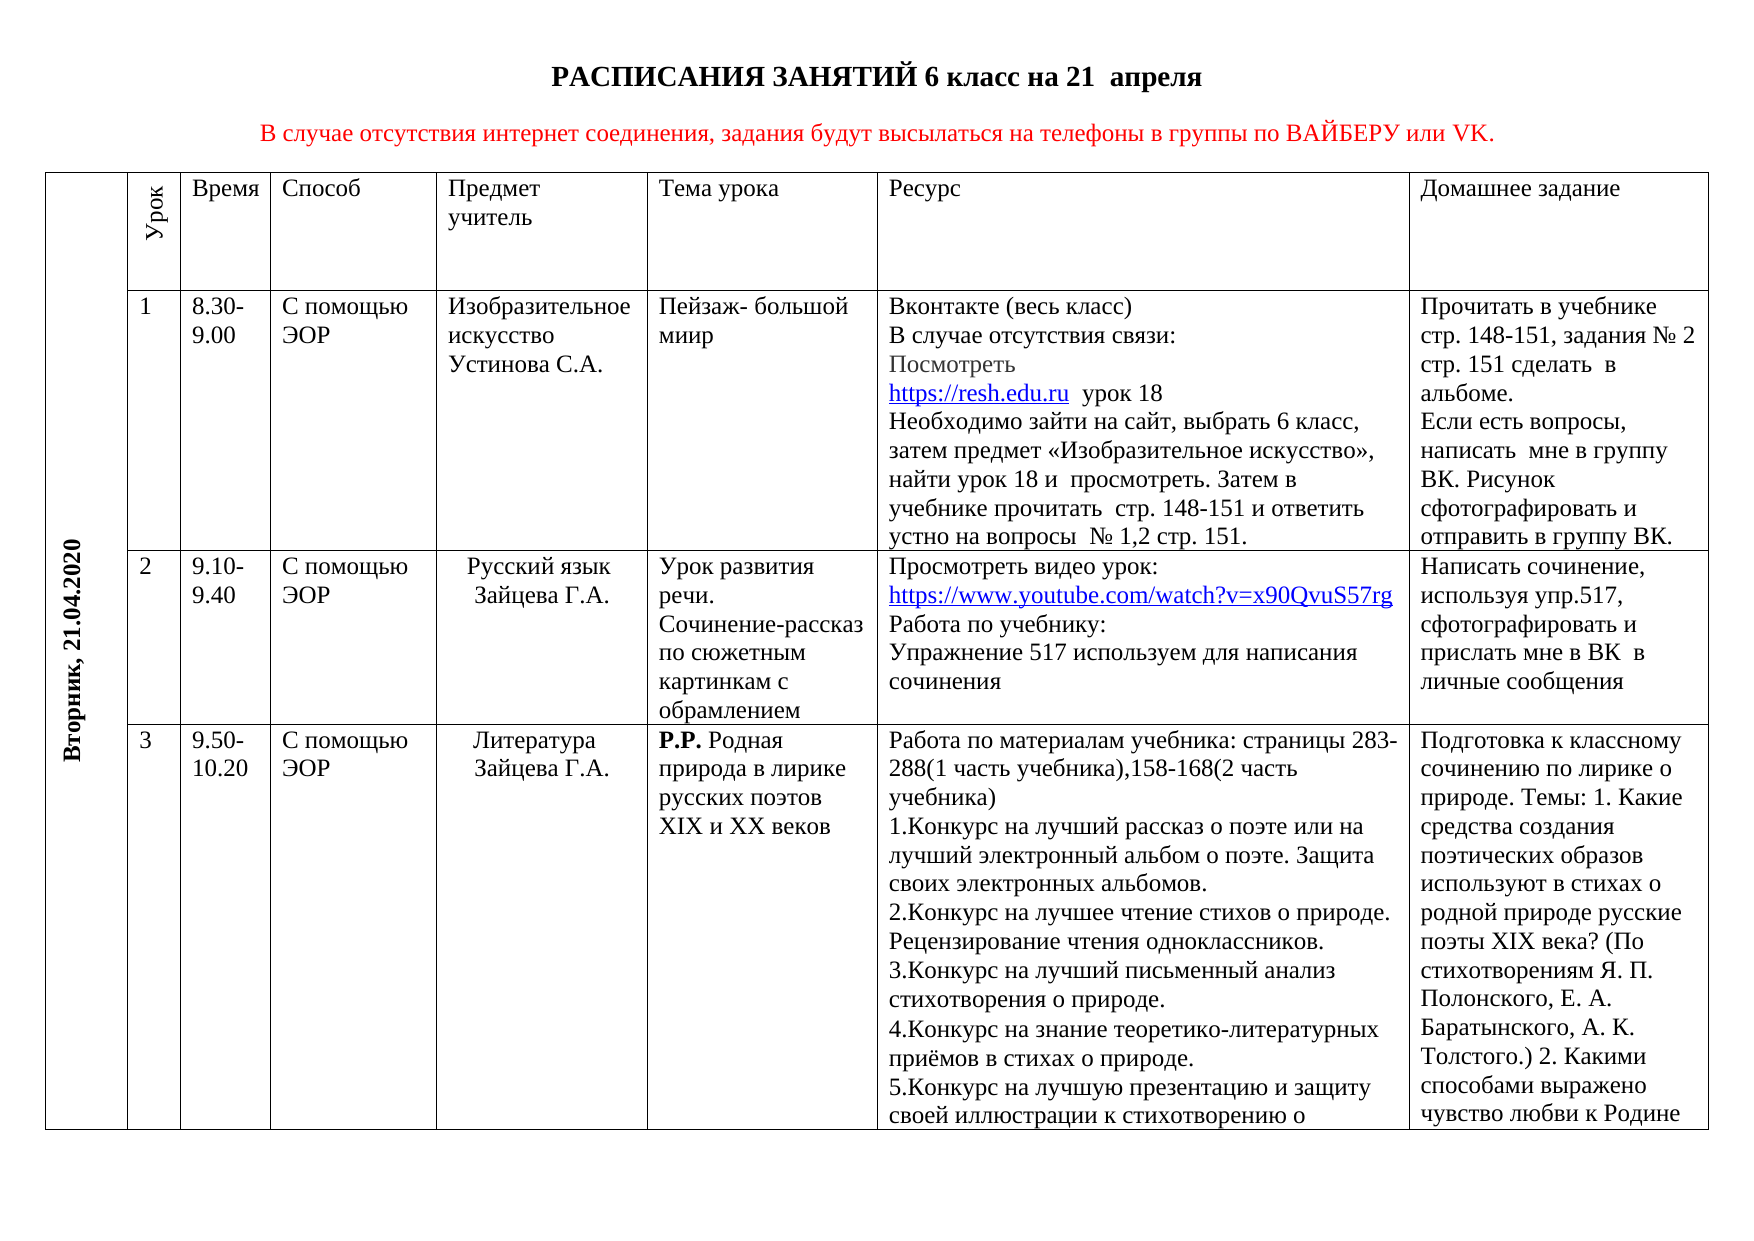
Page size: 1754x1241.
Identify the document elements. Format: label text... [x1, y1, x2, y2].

table_header Домашнее задание [1410, 173, 1708, 290]
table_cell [878, 725, 1409, 1129]
table_header Вторник, 21.04.2020 [46, 173, 127, 1129]
table_cell 8.30-9.00 [181, 291, 270, 550]
table_header Предмет учитель [437, 173, 647, 290]
table_cell 3 [128, 725, 180, 1129]
table_header Способ [271, 173, 436, 290]
table_cell Написать сочинение, используя упр.517, сфотографировать и прислать мне в ВК в личные сообщения [1410, 551, 1708, 724]
table_cell С помощью ЭОР [271, 291, 436, 550]
table_cell 1 [128, 291, 180, 550]
table_header Время [181, 173, 270, 290]
table_cell 9.10-9.40 [181, 551, 270, 724]
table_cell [437, 725, 647, 1129]
table_cell 9.50-10.20 [181, 725, 270, 1129]
table_cell Русский язык Зайцева Г.А. [437, 551, 647, 724]
table_cell Изобразительное искусство Устинова С.А. [437, 291, 647, 550]
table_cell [648, 725, 877, 1129]
table_header Тема урока [648, 173, 877, 290]
table_cell С помощью ЭОР [271, 725, 436, 1129]
text В случае отсутствия интернет соединения, задания будут высылаться на телефоны в группы по ВАЙБЕРУ или VK. [118, 118, 1636, 147]
table_cell Урок развития речи. Сочинение-рассказ по сюжетным картинкам с обрамлением [648, 551, 877, 724]
table_cell 2 [128, 551, 180, 724]
table_cell Просмотреть видео урок: https://www.youtube.com/watch?v=x90QvuS57rg Работа по учебнику: Упражнение 517 используем для написания сочинения [878, 551, 1409, 724]
table_cell Прочитать в учебнике стр. 148-151, задания № 2 стр. 151 сделать в альбоме. Если есть вопросы, написать мне в группу ВК. Рисунок сфотографировать и отправить в группу ВК. [1410, 291, 1708, 550]
table_header Урок [128, 173, 180, 290]
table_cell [1410, 725, 1708, 1129]
table_cell С помощью ЭОР [271, 551, 436, 724]
table_header Ресурс [878, 173, 1409, 290]
text РАСПИСАНИЯ ЗАНЯТИЙ 6 класс на 21 апреля [118, 59, 1636, 93]
table_cell Вконтакте (весь класс) В случае отсутствия связи: Посмотреть https://resh.edu.ru урок 18 Необходимо зайти на сайт, выбрать 6 класс, затем предмет «Изобразительное искусство», найти урок 18 и просмотреть. Затем в учебнике прочитать стр. 148-151 и ответить устно на вопросы № 1,2 стр. 151. [878, 291, 1409, 550]
table_cell Пейзаж- большой миир [648, 291, 877, 550]
